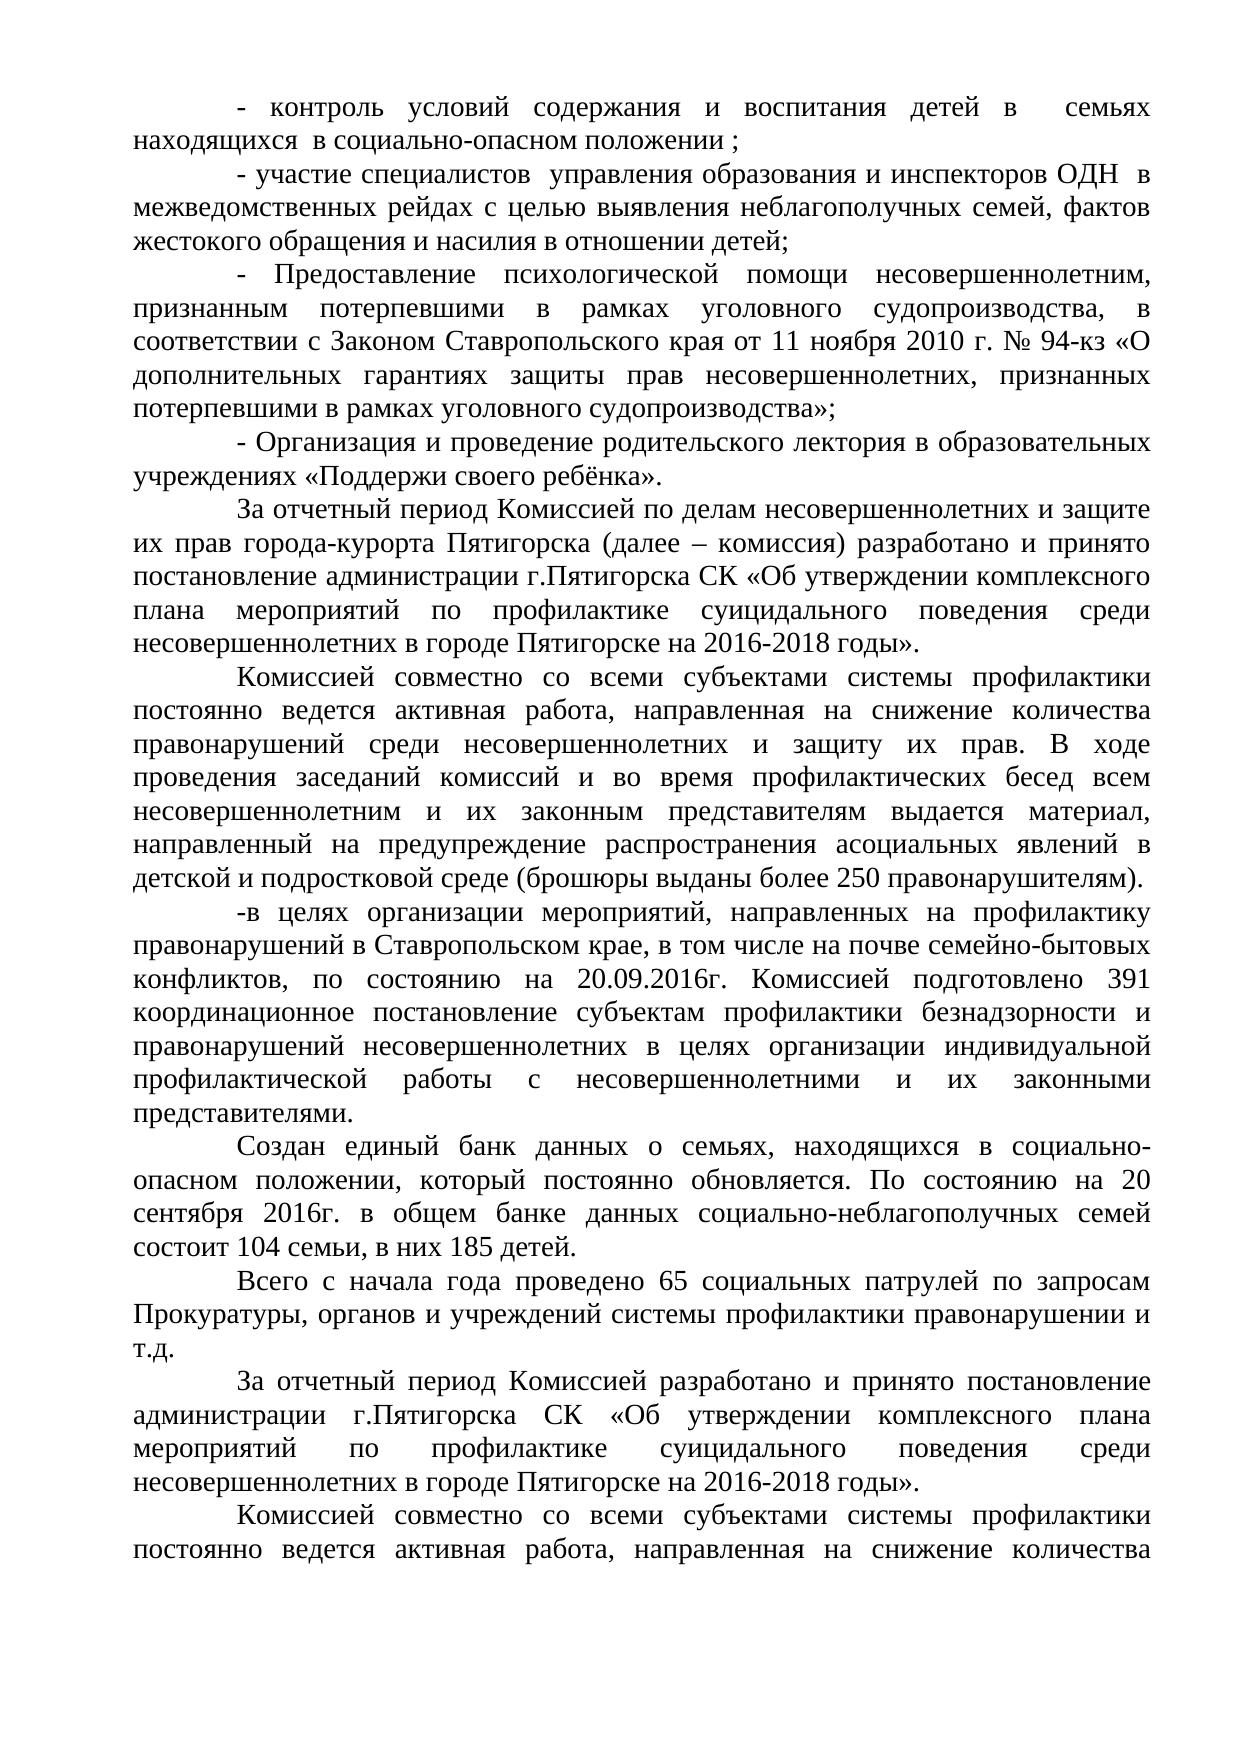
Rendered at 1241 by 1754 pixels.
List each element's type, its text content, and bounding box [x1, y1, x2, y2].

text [133, 1497, 1152, 1564]
text Всего с начала года проведено 65 социальных патрулей по запросам Прокуратуры, органов и учреждений системы профилактики правонарушении и т.д. [133, 1263, 1152, 1363]
text За отчетный период Комиссией разработано и принято постановление администрации г.Пятигорска СК «Об утверждении комплексного плана мероприятий по профилактике суицидального поведения среди несовершеннолетних в городе Пятигорске на 2016-2018 годы». [133, 1363, 1152, 1497]
text - Предоставление психологической помощи несовершеннолетним, признанным потерпевшими в рамках уголовного судопроизводства, в соответствии с Законом Ставропольского края от 11 ноября 2010 г. № 94-кз «О дополнительных гарантиях защиты прав несовершеннолетних, признанных потерпевшими в рамках уголовного судопроизводства»; [133, 256, 1152, 424]
text - Организация и проведение родительского лектория в образовательных учреждениях «Поддержи своего ребёнка». [133, 424, 1152, 491]
text За отчетный период Комиссией по делам несовершеннолетних и защите их прав города-курорта Пятигорска (далее – комиссия) разработано и принято постановление администрации г.Пятигорска СК «Об утверждении комплексного плана мероприятий по профилактике суицидального поведения среди несовершеннолетних в городе Пятигорске на 2016-2018 годы». [133, 491, 1152, 659]
text - участие специалистов управления образования и инспекторов ОДН в межведомственных рейдах с целью выявления неблагополучных семей, фактов жестокого обращения и насилия в отношении детей; [133, 156, 1152, 256]
text Создан единый банк данных о семьях, находящихся в социально-опасном положении, который постоянно обновляется. По состоянию на 20 сентября 2016г. в общем банке данных социально-неблагополучных семей состоит 104 семьи, в них 185 детей. [133, 1128, 1152, 1263]
text -в целях организации мероприятий, направленных на профилактику правонарушений в Ставропольском крае, в том числе на почве семейно-бытовых конфликтов, по состоянию на 20.09.2016г. Комиссией подготовлено 391 координационное постановление субъектам профилактики безнадзорности и правонарушений несовершеннолетних в целях организации индивидуальной профилактической работы с несовершеннолетними и их законными представителями. [133, 894, 1152, 1128]
text - контроль условий содержания и воспитания детей в семьях находящихся в социально-опасном положении ; [133, 89, 1152, 156]
